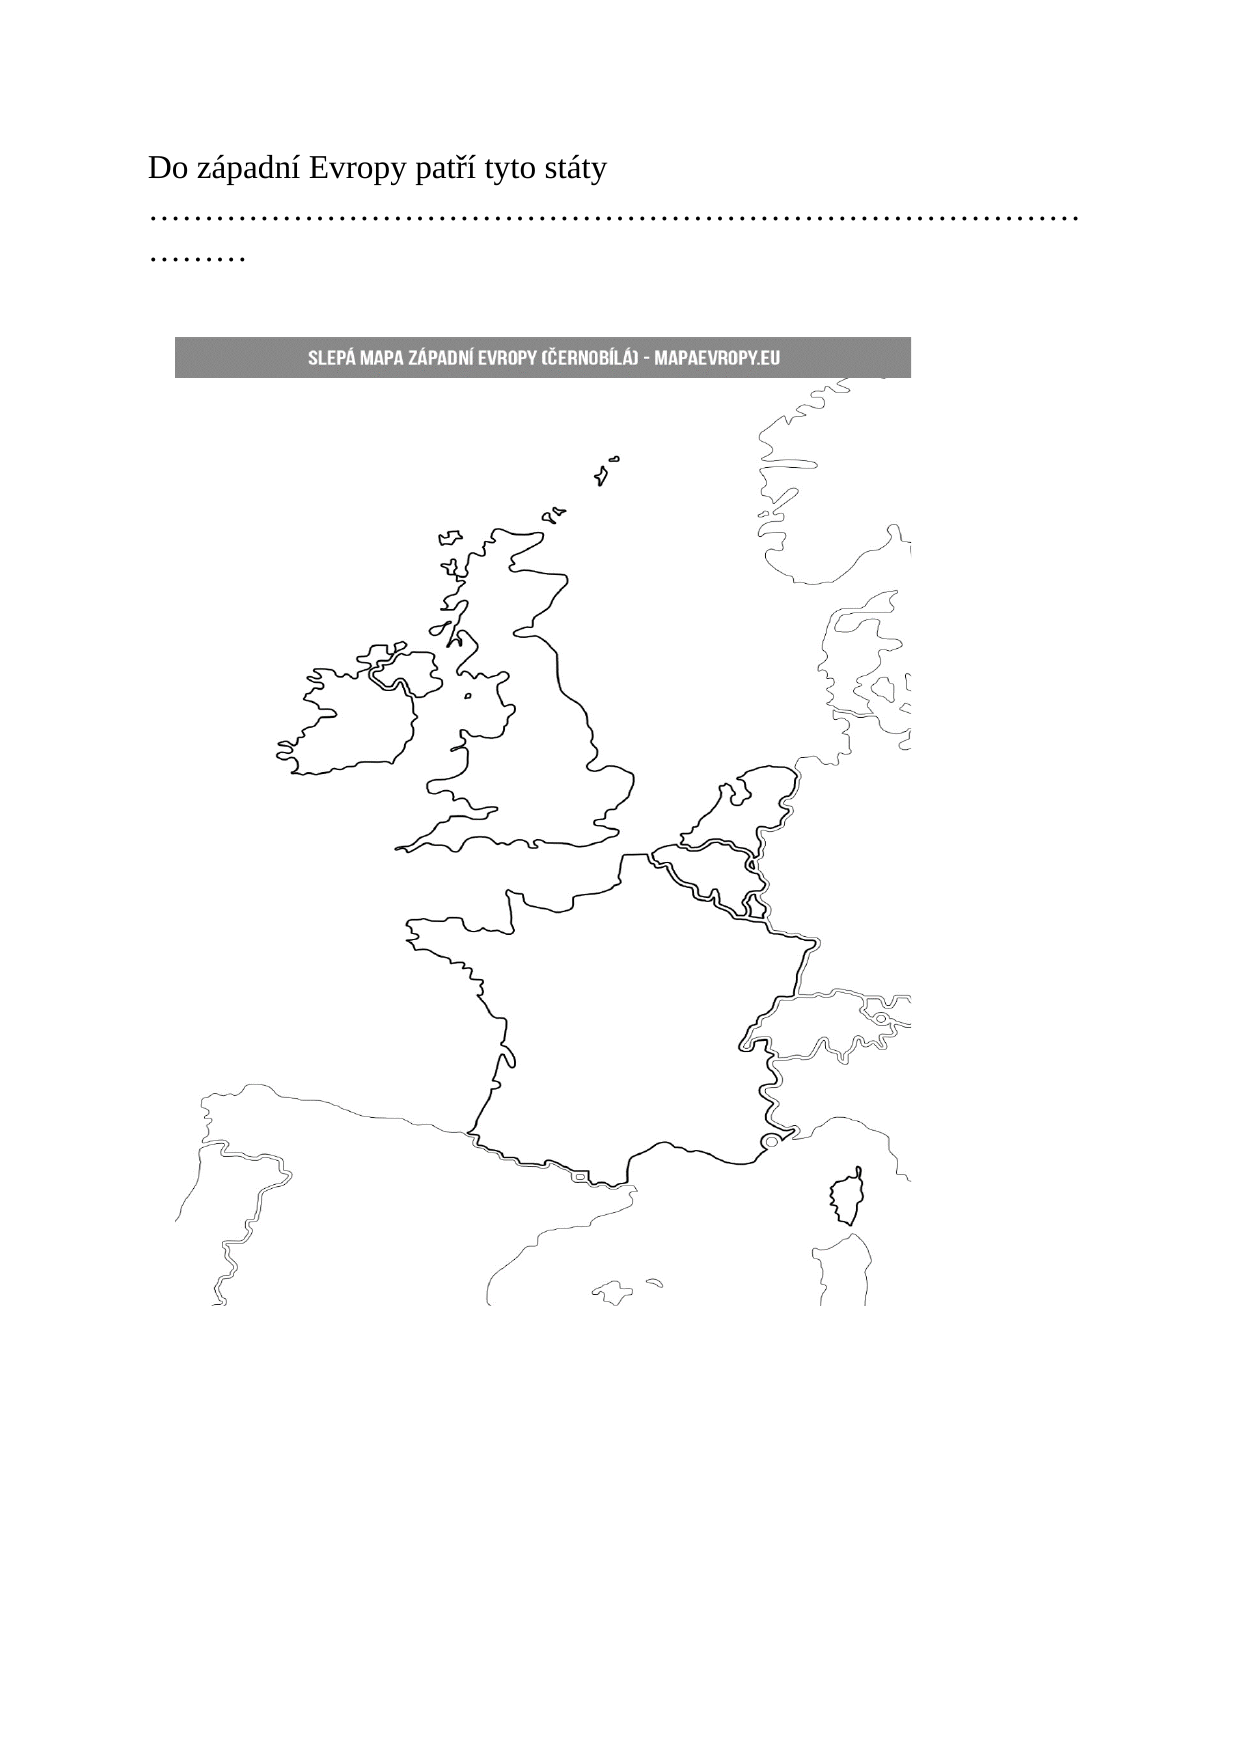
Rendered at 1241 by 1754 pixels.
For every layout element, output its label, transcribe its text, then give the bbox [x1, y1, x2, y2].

picture [173, 337, 910, 1302]
text Do západní Evropy patří tyto státy ………………………………………………………………………………… [148, 148, 1093, 269]
